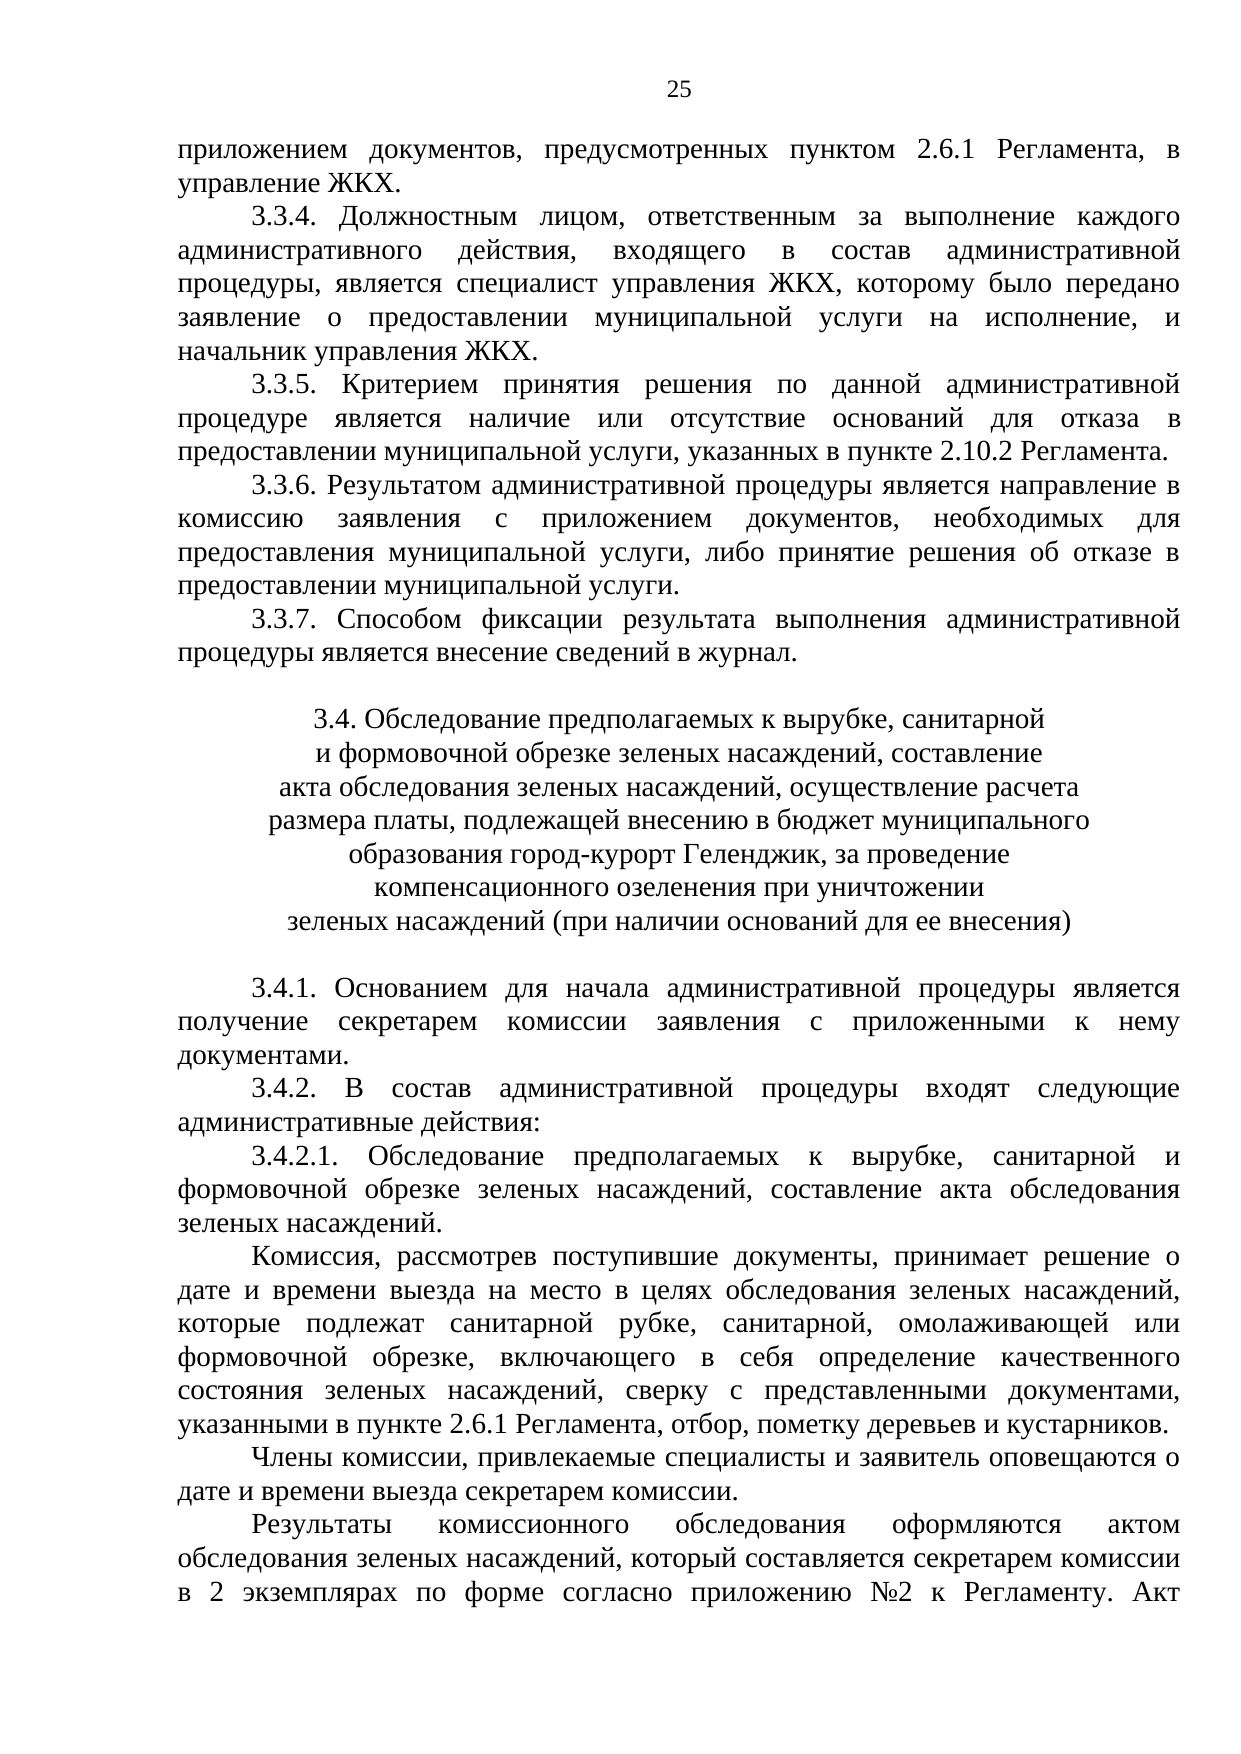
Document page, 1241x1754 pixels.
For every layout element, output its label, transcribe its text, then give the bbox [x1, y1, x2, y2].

text 3.3.6. Результатом административной процедуры является направление в комиссию заявления с приложением документов, необходимых для предоставления муниципальной услуги, либо принятие решения об отказе в предоставлении муниципальной услуги. [177, 467, 1181, 601]
text 3.3.5. Критерием принятия решения по данной административной процедуре является наличие или отсутствие оснований для отказа в предоставлении муниципальной услуги, указанных в пункте 2.10.2 Регламента. [177, 366, 1181, 467]
text Комиссия, рассмотрев поступившие документы, принимает решение о дате и времени выезда на место в целях обследования зеленых насаждений, которые подлежат санитарной рубке, санитарной, омолаживающей или формовочной обрезке, включающего в себя определение качественного состояния зеленых насаждений, сверку с представленными документами, указанными в пункте 2.6.1 Регламента, отбор, пометку деревьев и кустарников. [177, 1238, 1181, 1439]
text размера платы, подлежащей внесению в бюджет муниципального [177, 802, 1181, 836]
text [177, 131, 1181, 198]
text зеленых насаждений (при наличии оснований для ее внесения) [177, 903, 1181, 936]
text компенсационного озеленения при уничтожении [177, 869, 1181, 903]
text Члены комиссии, привлекаемые специалисты и заявитель оповещаются о дате и времени выезда секретарем комиссии. [177, 1439, 1181, 1507]
text 3.4.2.1. Обследование предполагаемых к вырубке, санитарной и формовочной обрезке зеленых насаждений, составление акта обследования зеленых насаждений. [177, 1138, 1181, 1238]
text 3.4.2. В состав административной процедуры входят следующие административные действия: [177, 1071, 1181, 1138]
text акта обследования зеленых насаждений, осуществление расчета [177, 769, 1181, 802]
text 3.4. Обследование предполагаемых к вырубке, санитарной [177, 702, 1181, 735]
text 3.3.4. Должностным лицом, ответственным за выполнение каждого административного действия, входящего в состав административной процедуры, является специалист управления ЖКХ, которому было передано заявление о предоставлении муниципальной услуги на исполнение, и начальник управления ЖКХ. [177, 198, 1181, 366]
text 3.3.7. Способом фиксации результата выполнения административной процедуры является внесение сведений в журнал. [177, 601, 1181, 668]
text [177, 1507, 1181, 1607]
text и формовочной обрезке зеленых насаждений, составление [177, 735, 1181, 769]
text 3.4.1. Основанием для начала административной процедуры является получение секретарем комиссии заявления с приложенными к нему документами. [177, 970, 1181, 1071]
text образования город-курорт Геленджик, за проведение [177, 836, 1181, 869]
